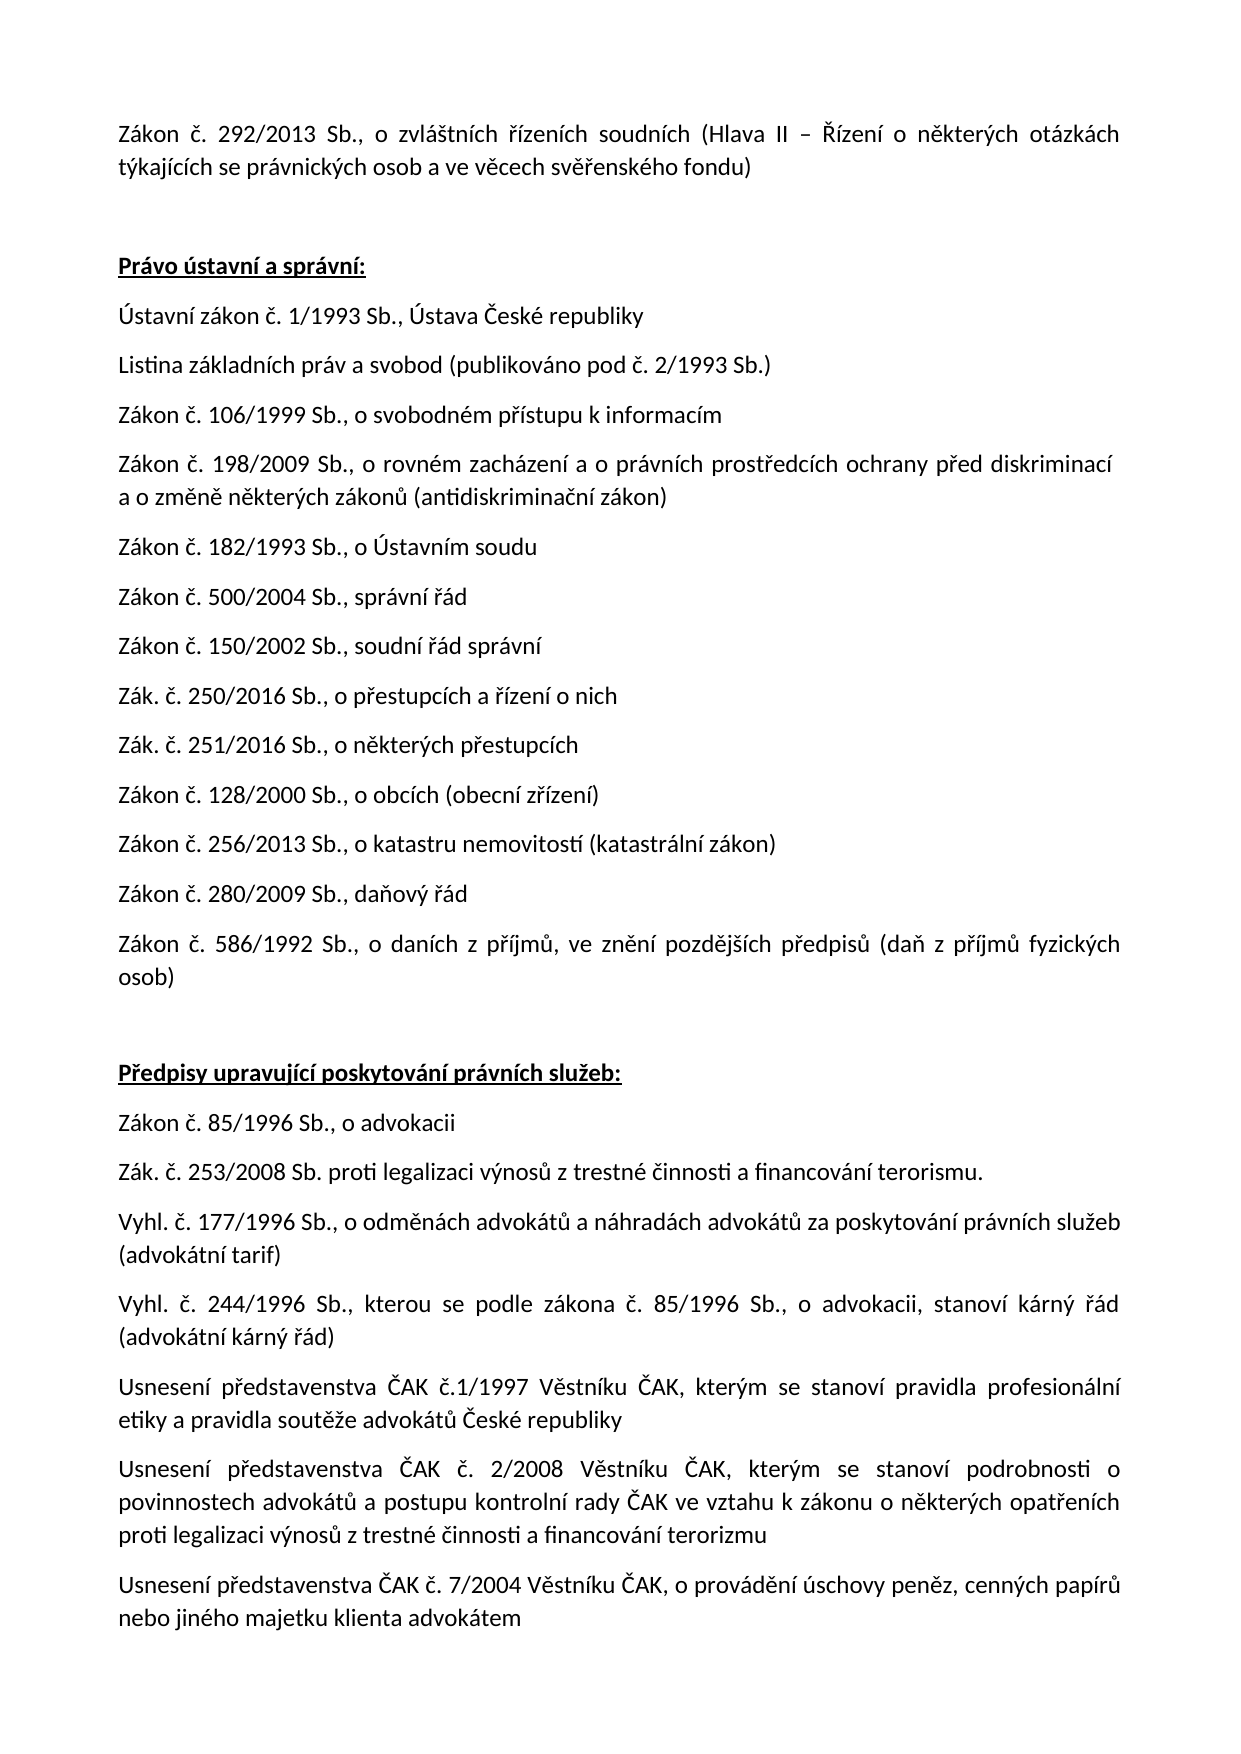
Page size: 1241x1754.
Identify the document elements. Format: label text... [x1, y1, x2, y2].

text Zákon č. 280/2009 Sb., daňový řád [118, 878, 1122, 909]
text Zákon č. 586/1992 Sb., o daních z příjmů, ve znění pozdějších předpisů (daň z příjmů fyzických osob) [118, 928, 1122, 991]
text Vyhl. č. 244/1996 Sb., kterou se podle zákona č. 85/1996 Sb., o advokacii, stanoví kárný řád (advokátní kárný řád) [118, 1288, 1122, 1352]
text Předpisy upravující poskytování právních služeb: [118, 1057, 1122, 1088]
text Zákon č. 128/2000 Sb., o obcích (obecní zřízení) [118, 779, 1122, 809]
text Zákon č. 85/1996 Sb., o advokacii [118, 1107, 1122, 1137]
text Zák. č. 250/2016 Sb., o přestupcích a řízení o nich [118, 680, 1122, 710]
text Zákon č. 150/2002 Sb., soudní řád správní [118, 630, 1122, 661]
text Právo ústavní a správní: [118, 250, 1122, 281]
text Zákon č. 106/1999 Sb., o svobodném přístupu k informacím [118, 399, 1122, 429]
text Zákon č. 500/2004 Sb., správní řád [118, 581, 1122, 611]
text Usnesení představenstva ČAK č.1/1997 Věstníku ČAK, kterým se stanoví pravidla profesionální etiky a pravidla soutěže advokátů České republiky [118, 1371, 1122, 1434]
text Ústavní zákon č. 1/1993 Sb., Ústava České republiky [118, 300, 1122, 330]
text Zák. č. 253/2008 Sb. proti legalizaci výnosů z trestné činnosti a financování terorismu. [118, 1156, 1122, 1187]
text Zák. č. 251/2016 Sb., o některých přestupcích [118, 729, 1122, 760]
text Usnesení představenstva ČAK č. 7/2004 Věstníku ČAK, o provádění úschovy peněz, cenných papírů nebo jiného majetku klienta advokátem [118, 1569, 1122, 1632]
text Zákon č. 198/2009 Sb., o rovném zacházení a o právních prostředcích ochrany před diskriminací a o změně některých zákonů (antidiskriminační zákon) [118, 448, 1122, 512]
text Zákon č. 182/1993 Sb., o Ústavním soudu [118, 531, 1122, 562]
text Zákon č. 292/2013 Sb., o zvláštních řízeních soudních (Hlava II – Řízení o některých otázkách týkajících se právnických osob a ve věcech svěřenského fondu) [118, 118, 1122, 182]
text Listina základních práv a svobod (publikováno pod č. 2/1993 Sb.) [118, 349, 1122, 380]
text Zákon č. 256/2013 Sb., o katastru nemovitostí (katastrální zákon) [118, 828, 1122, 859]
text Usnesení představenstva ČAK č. 2/2008 Věstníku ČAK, kterým se stanoví podrobnosti o povinnostech advokátů a postupu kontrolní rady ČAK ve vztahu k zákonu o některých opatřeních proti legalizaci výnosů z trestné činnosti a financování terorizmu [118, 1453, 1122, 1550]
text Vyhl. č. 177/1996 Sb., o odměnách advokátů a náhradách advokátů za poskytování právních služeb (advokátní tarif) [118, 1206, 1122, 1269]
